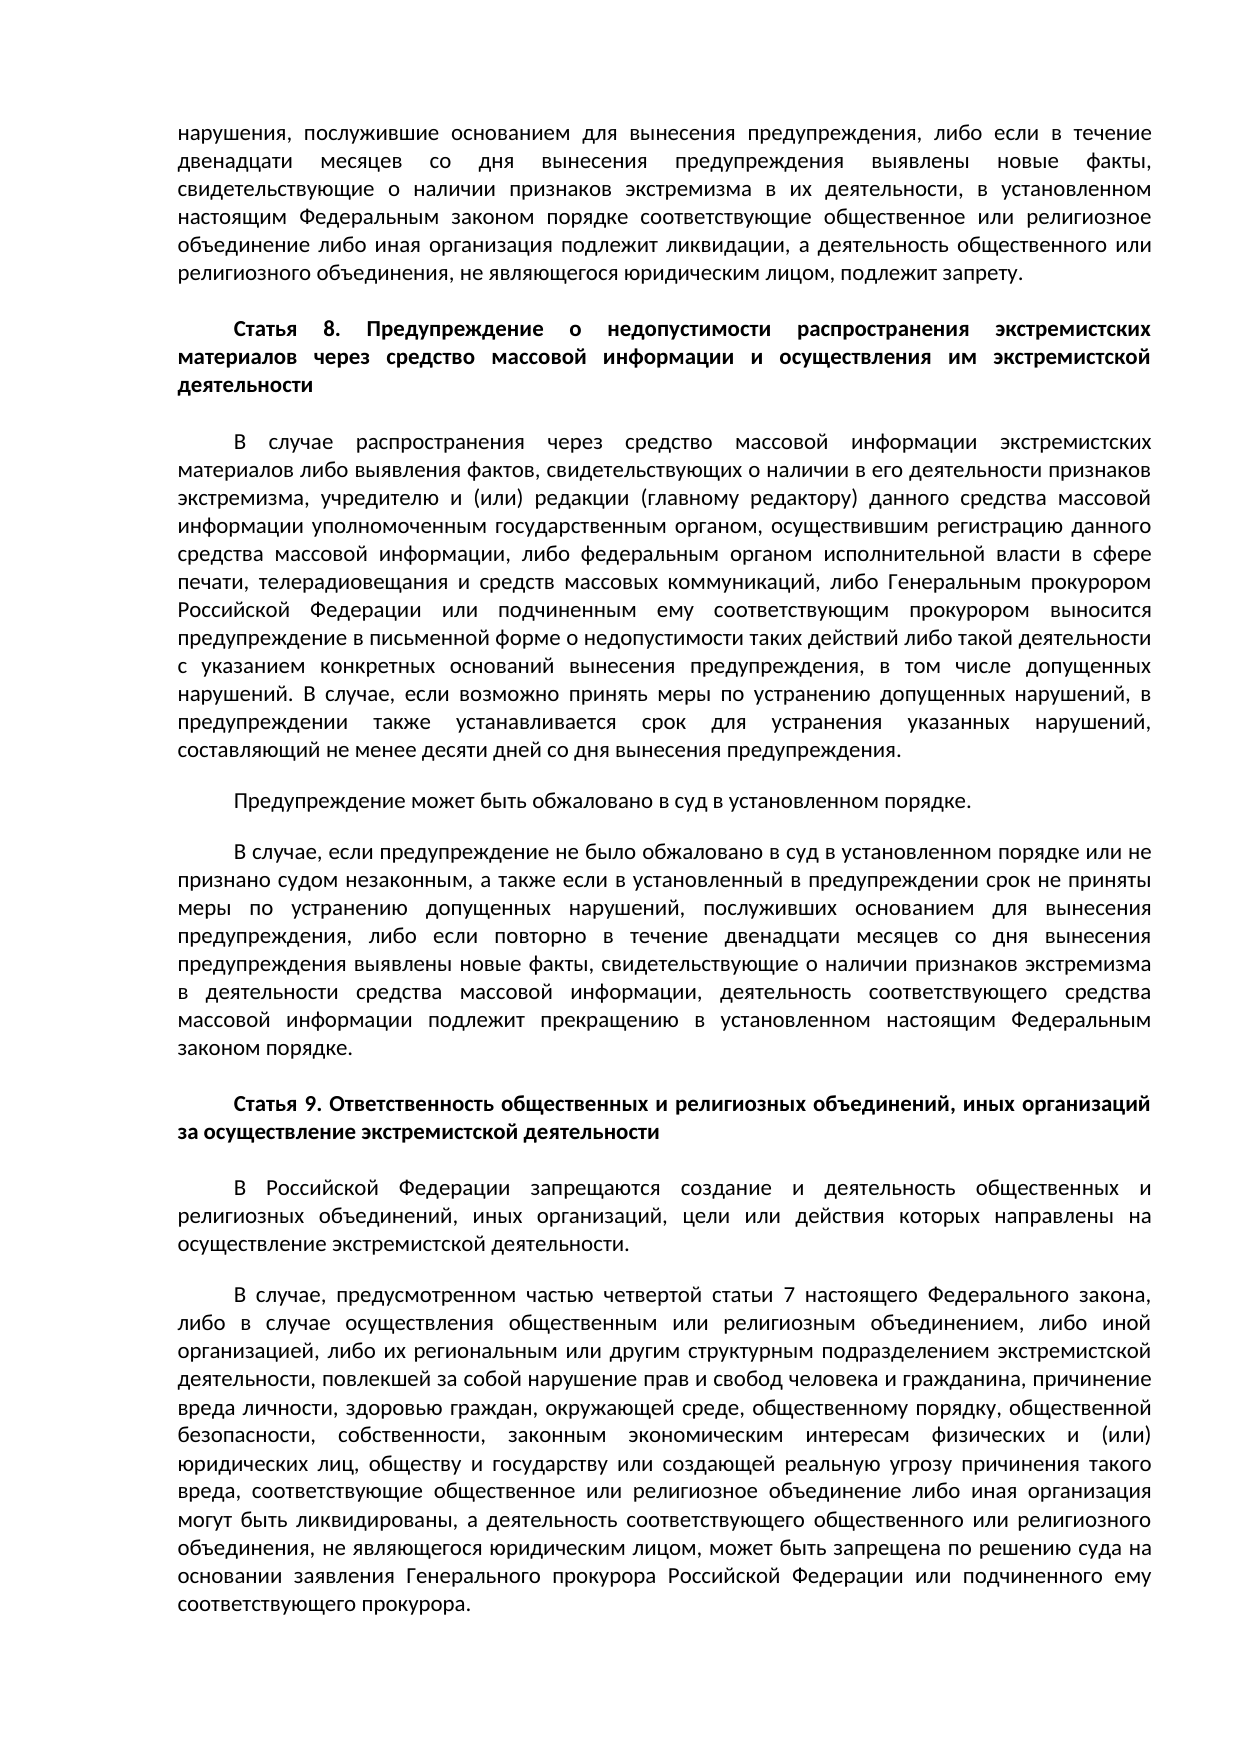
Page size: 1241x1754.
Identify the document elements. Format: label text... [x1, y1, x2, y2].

text В случае, предусмотренном частью четвертой статьи 7 настоящего Федерального закона, либо в случае осуществления общественным или религиозным объединением, либо иной организацией, либо их региональным или другим структурным подразделением экстремистской деятельности, повлекшей за собой нарушение прав и свобод человека и гражданина, причинение вреда личности, здоровью граждан, окружающей среде, общественному порядку, общественной безопасности, собственности, законным экономическим интересам физических и (или) юридических лиц, обществу и государству или создающей реальную угрозу причинения такого вреда, соответствующие общественное или религиозное объединение либо иная организация могут быть ликвидированы, а деятельность соответствующего общественного или религиозного объединения, не являющегося юридическим лицом, может быть запрещена по решению суда на основании заявления Генерального прокурора Российской Федерации или подчиненного ему соответствующего прокурора. [177, 1281, 1152, 1617]
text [177, 118, 1152, 286]
text Предупреждение может быть обжаловано в суд в установленном порядке. [177, 786, 1152, 814]
text В случае распространения через средство массовой информации экстремистских материалов либо выявления фактов, свидетельствующих о наличии в его деятельности признаков экстремизма, учредителю и (или) редакции (главному редактору) данного средства массовой информации уполномоченным государственным органом, осуществившим регистрацию данного средства массовой информации, либо федеральным органом исполнительной власти в сфере печати, телерадиовещания и средств массовых коммуникаций, либо Генеральным прокурором Российской Федерации или подчиненным ему соответствующим прокурором выносится предупреждение в письменной форме о недопустимости таких действий либо такой деятельности с указанием конкретных оснований вынесения предупреждения, в том числе допущенных нарушений. В случае, если возможно принять меры по устранению допущенных нарушений, в предупреждении также устанавливается срок для устранения указанных нарушений, составляющий не менее десяти дней со дня вынесения предупреждения. [177, 427, 1152, 763]
text Статья 8. Предупреждение о недопустимости распространения экстремистских материалов через средство массовой информации и осуществления им экстремистской деятельности [177, 314, 1152, 398]
text Статья 9. Ответственность общественных и религиозных объединений, иных организаций за осуществление экстремистской деятельности [177, 1089, 1152, 1145]
text В Российской Федерации запрещаются создание и деятельность общественных и религиозных объединений, иных организаций, цели или действия которых направлены на осуществление экстремистской деятельности. [177, 1173, 1152, 1258]
text В случае, если предупреждение не было обжаловано в суд в установленном порядке или не признано судом незаконным, а также если в установленный в предупреждении срок не приняты меры по устранению допущенных нарушений, послуживших основанием для вынесения предупреждения, либо если повторно в течение двенадцати месяцев со дня вынесения предупреждения выявлены новые факты, свидетельствующие о наличии признаков экстремизма в деятельности средства массовой информации, деятельность соответствующего средства массовой информации подлежит прекращению в установленном настоящим Федеральным законом порядке. [177, 837, 1152, 1061]
